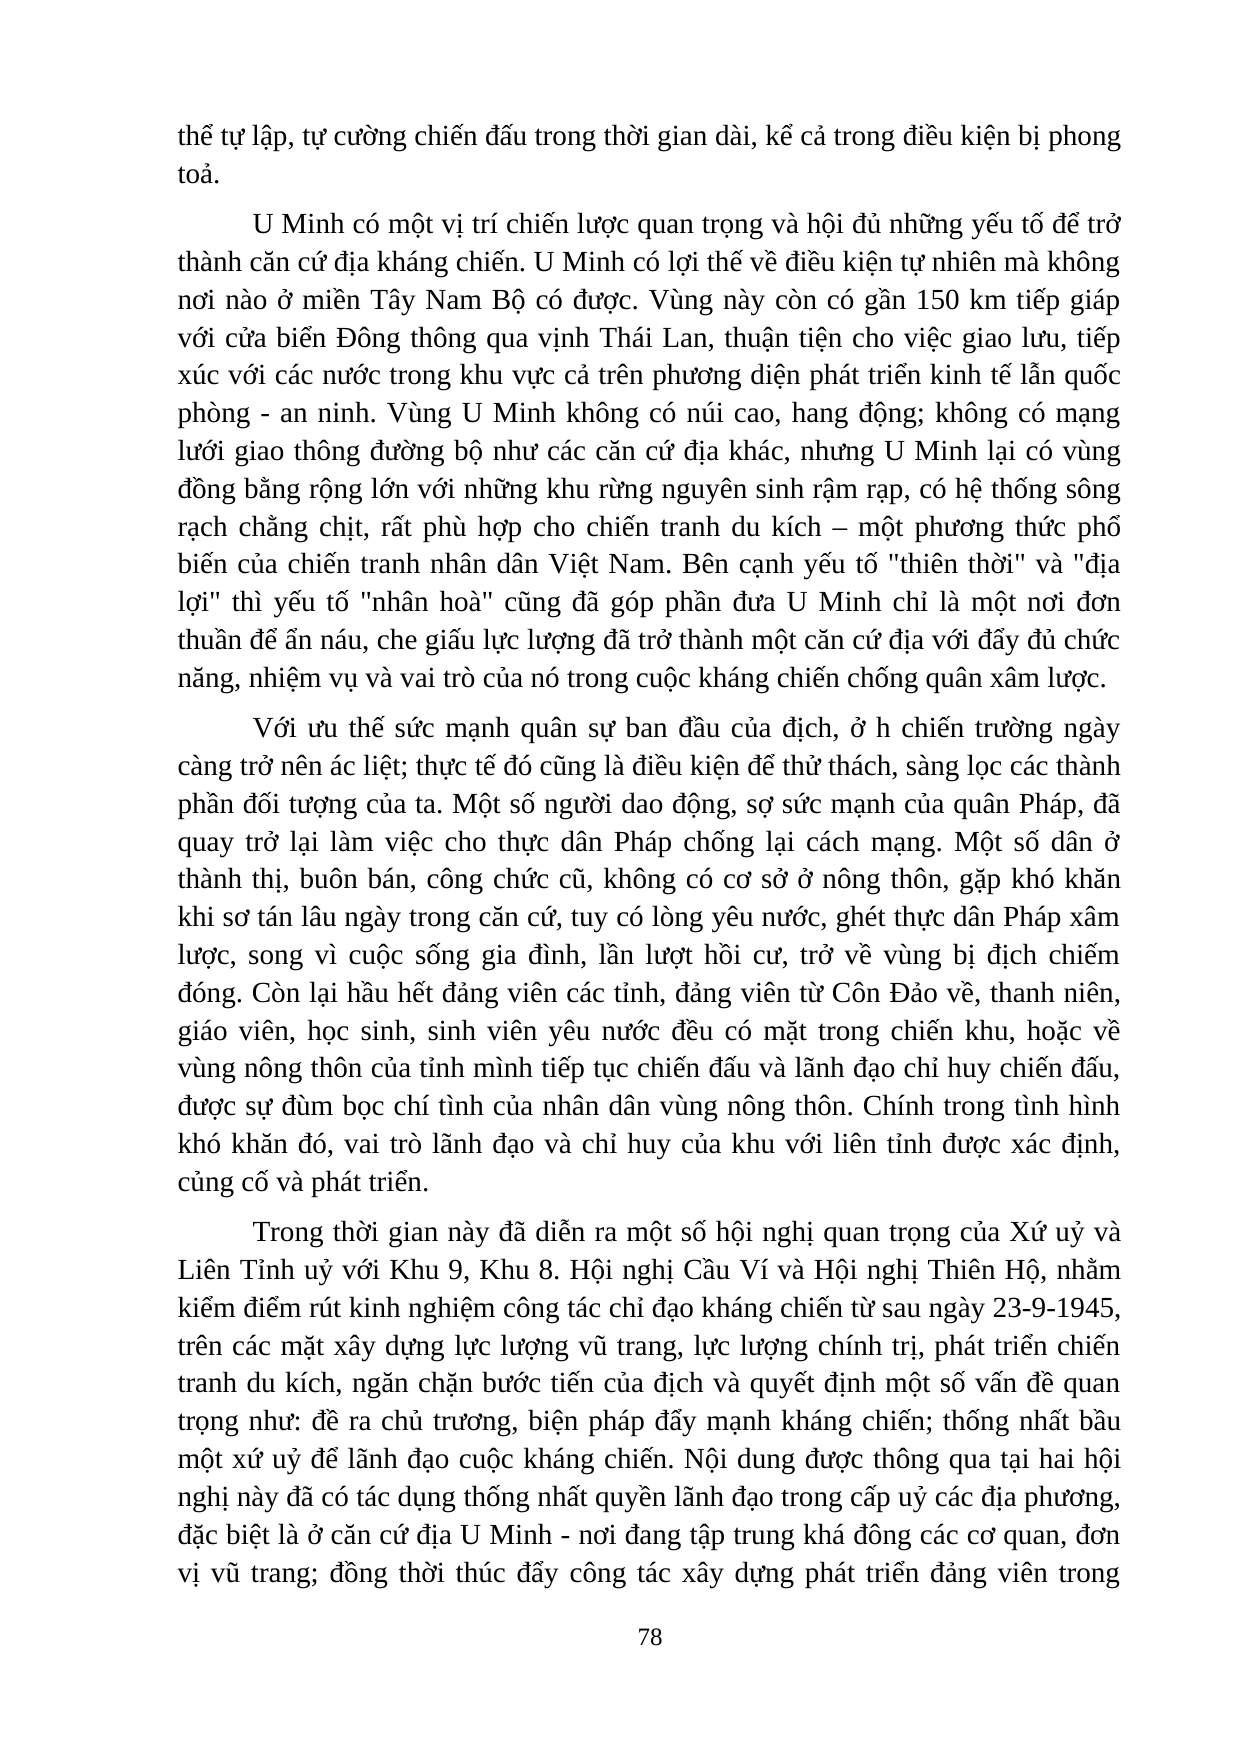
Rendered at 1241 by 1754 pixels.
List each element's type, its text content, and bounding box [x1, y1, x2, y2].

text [177, 1214, 1122, 1588]
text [177, 118, 1122, 189]
text U Minh có một vị trí chiến lược quan trọng và hội đủ những yếu tố để trở thành căn cứ địa kháng chiến. U Minh có lợi thế về điều kiện tự nhiên mà không nơi nào ở miền Tây Nam Bộ có được. Vùng này còn có gần 150 km tiếp giáp với cửa biển Đông thông qua vịnh Thái Lan, thuận tiện cho việc giao lưu, tiếp xúc với các nước trong khu vực cả trên phương diện phát triển kinh tế lẫn quốc phòng - an ninh. Vùng U Minh không có núi cao, hang động; không có mạng lưới giao thông đường bộ như các căn cứ địa khác, nhưng U Minh lại có vùng đồng bằng rộng lớn với những khu rừng nguyên sinh rậm rạp, có hệ thống sông rạch chằng chịt, rất phù hợp cho chiến tranh du kích – một phương thức phổ biến của chiến tranh nhân dân Việt Nam. Bên cạnh yếu tố "thiên thời" và "địa lợi" thì yếu tố "nhân hoà" cũng đã góp phần đưa U Minh chỉ là một nơi đơn thuần để ẩn náu, che giấu lực lượng đã trở thành một căn cứ địa với đẩy đủ chức năng, nhiệm vụ và vai trò của nó trong cuộc kháng chiến chống quân xâm lược. [177, 206, 1122, 693]
text Với ưu thế sức mạnh quân sự ban đầu của địch, ở h chiến trường ngày càng trở nên ác liệt; thực tế đó cũng là điều kiện để thử thách, sàng lọc các thành phần đối tượng của ta. Một số người dao động, sợ sức mạnh của quân Pháp, đã quay trở lại làm việc cho thực dân Pháp chống lại cách mạng. Một số dân ở thành thị, buôn bán, công chức cũ, không có cơ sở ở nông thôn, gặp khó khăn khi sơ tán lâu ngày trong căn cứ, tuy có lòng yêu nước, ghét thực dân Pháp xâm lược, song vì cuộc sống gia đình, lần lượt hồi cư, trở về vùng bị địch chiếm đóng. Còn lại hầu hết đảng viên các tỉnh, đảng viên từ Côn Đảo về, thanh niên, giáo viên, học sinh, sinh viên yêu nước đều có mặt trong chiến khu, hoặc về vùng nông thôn của tỉnh mình tiếp tục chiến đấu và lãnh đạo chỉ huy chiến đấu, được sự đùm bọc chí tình của nhân dân vùng nông thôn. Chính trong tình hình khó khăn đó, vai trò lãnh đạo và chỉ huy của khu với liên tỉnh được xác định, củng cố và phát triển. [177, 710, 1122, 1198]
